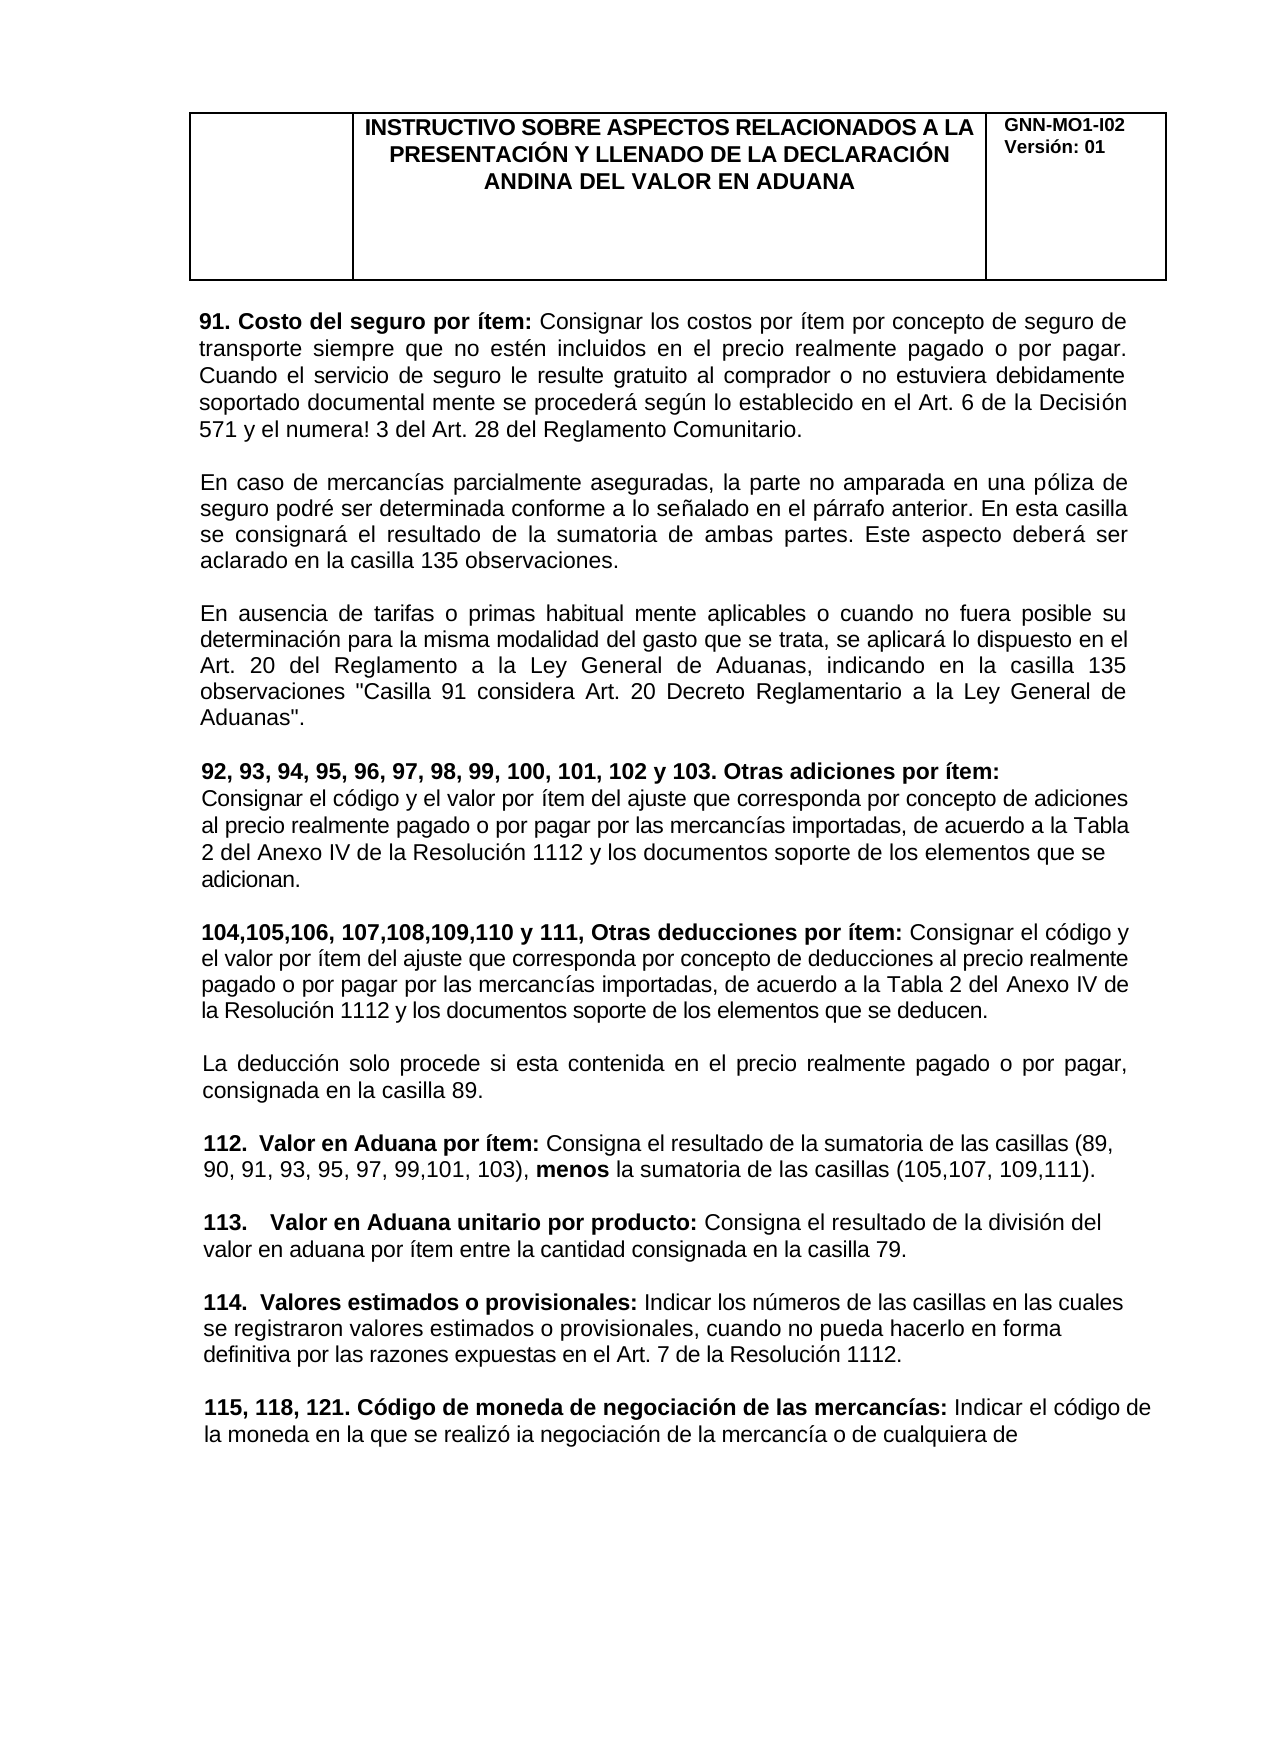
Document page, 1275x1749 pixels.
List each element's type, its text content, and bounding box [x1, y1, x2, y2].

text 92, 93, 94, 95, 96, 97, 98, 99, 100, 101, 102 y 103. Otras adiciones por ítem: [201, 758, 1166, 785]
text 112. Valor en Aduana por ítem: Consigna el resultado de la sumatoria de las casillas (89, 90, 91, 93, 95, 97, 99,101, 103), menos la sumatoria de las casillas (105,107, 109,111). [203, 1131, 1129, 1183]
text La deducción solo procede si esta contenida en el precio realmente pagado o por pagar, consignada en la casilla 89. [202, 1050, 1129, 1104]
text En caso de mercancías parcialmente aseguradas, la parte no amparada en una póliza de seguro podré ser determinada conforme a lo señalado en el párrafo anterior. En esta casilla se consignará el resultado de la sumatoria de ambas partes. Este aspecto deberá ser aclarado en la casilla 135 observaciones. [200, 469, 1128, 573]
text 91. Costo del seguro por ítem: Consignar los costos por ítem por concepto de seguro de transporte siempre que no estén incluidos en el precio realmente pagado o por pagar. Cuando el servicio de seguro le resulte gratuito al comprador o no estuviera debidamente soportado documental mente se procederá según lo establecido en el Art. 6 de la Decisión 571 y el numera! 3 del Art. 28 del Reglamento Comunitario. [199, 307, 1127, 442]
text 104,105,106, 107,108,109,110 y 111, Otras deducciones por ítem: Consignar el código y el valor por ítem del ajuste que corresponda por concepto de deducciones al precio realmente pagado o por pagar por las mercancías importadas, de acuerdo a la Tabla 2 del Anexo IV de la Resolución 1112 y los documentos soporte de los elementos que se deducen. [201, 919, 1129, 1024]
text Consignar el código y el valor por ítem del ajuste que corresponda por concepto de adiciones al precio realmente pagado o por pagar por las mercancías importadas, de acuerdo a la Tabla 2 del Anexo IV de la Resolución 1112 y los documentos soporte de los elementos que se [201, 785, 1129, 866]
text adicionan. [201, 866, 1166, 893]
text 113. Valor en Aduana unitario por producto: Consigna el resultado de la división del valor en aduana por ítem entre la cantidad consignada en la casilla 79. [203, 1209, 1130, 1263]
text 114. Valores estimados o provisionales: Indicar los números de las casillas en las cuales se registraron valores estimados o provisionales, cuando no pueda hacerlo en forma definitiva por las razones expuestas en el Art. 7 de la Resolución 1112. [203, 1290, 1132, 1368]
text En ausencia de tarifas o primas habitual mente aplicables o cuando no fuera posible su determinación para la misma modalidad del gasto que se trata, se aplicará lo dispuesto en el Art. 20 del Reglamento a la Ley General de Aduanas, indicando en la casilla 135 observaciones "Casilla 91 considera Art. 20 Decreto Reglamentario a la Ley General de Aduanas". [200, 601, 1128, 731]
table_header INSTRUCTIVO SOBRE ASPECTOS RELACIONADOS A LA PRESENTACIÓN Y LLENADO DE LA DECLARACIÓN ANDINA DEL VALOR EN ADUANA [354, 114, 985, 279]
table_header [191, 114, 352, 279]
table_header GNN-MO1-I02 Versión: 01 [987, 114, 1165, 279]
text 115, 118, 121. Código de moneda de negociación de las mercancías: Indicar el código de la moneda en la que se realizó ia negociación de la mercancía o de cualquiera de [204, 1394, 1166, 1448]
